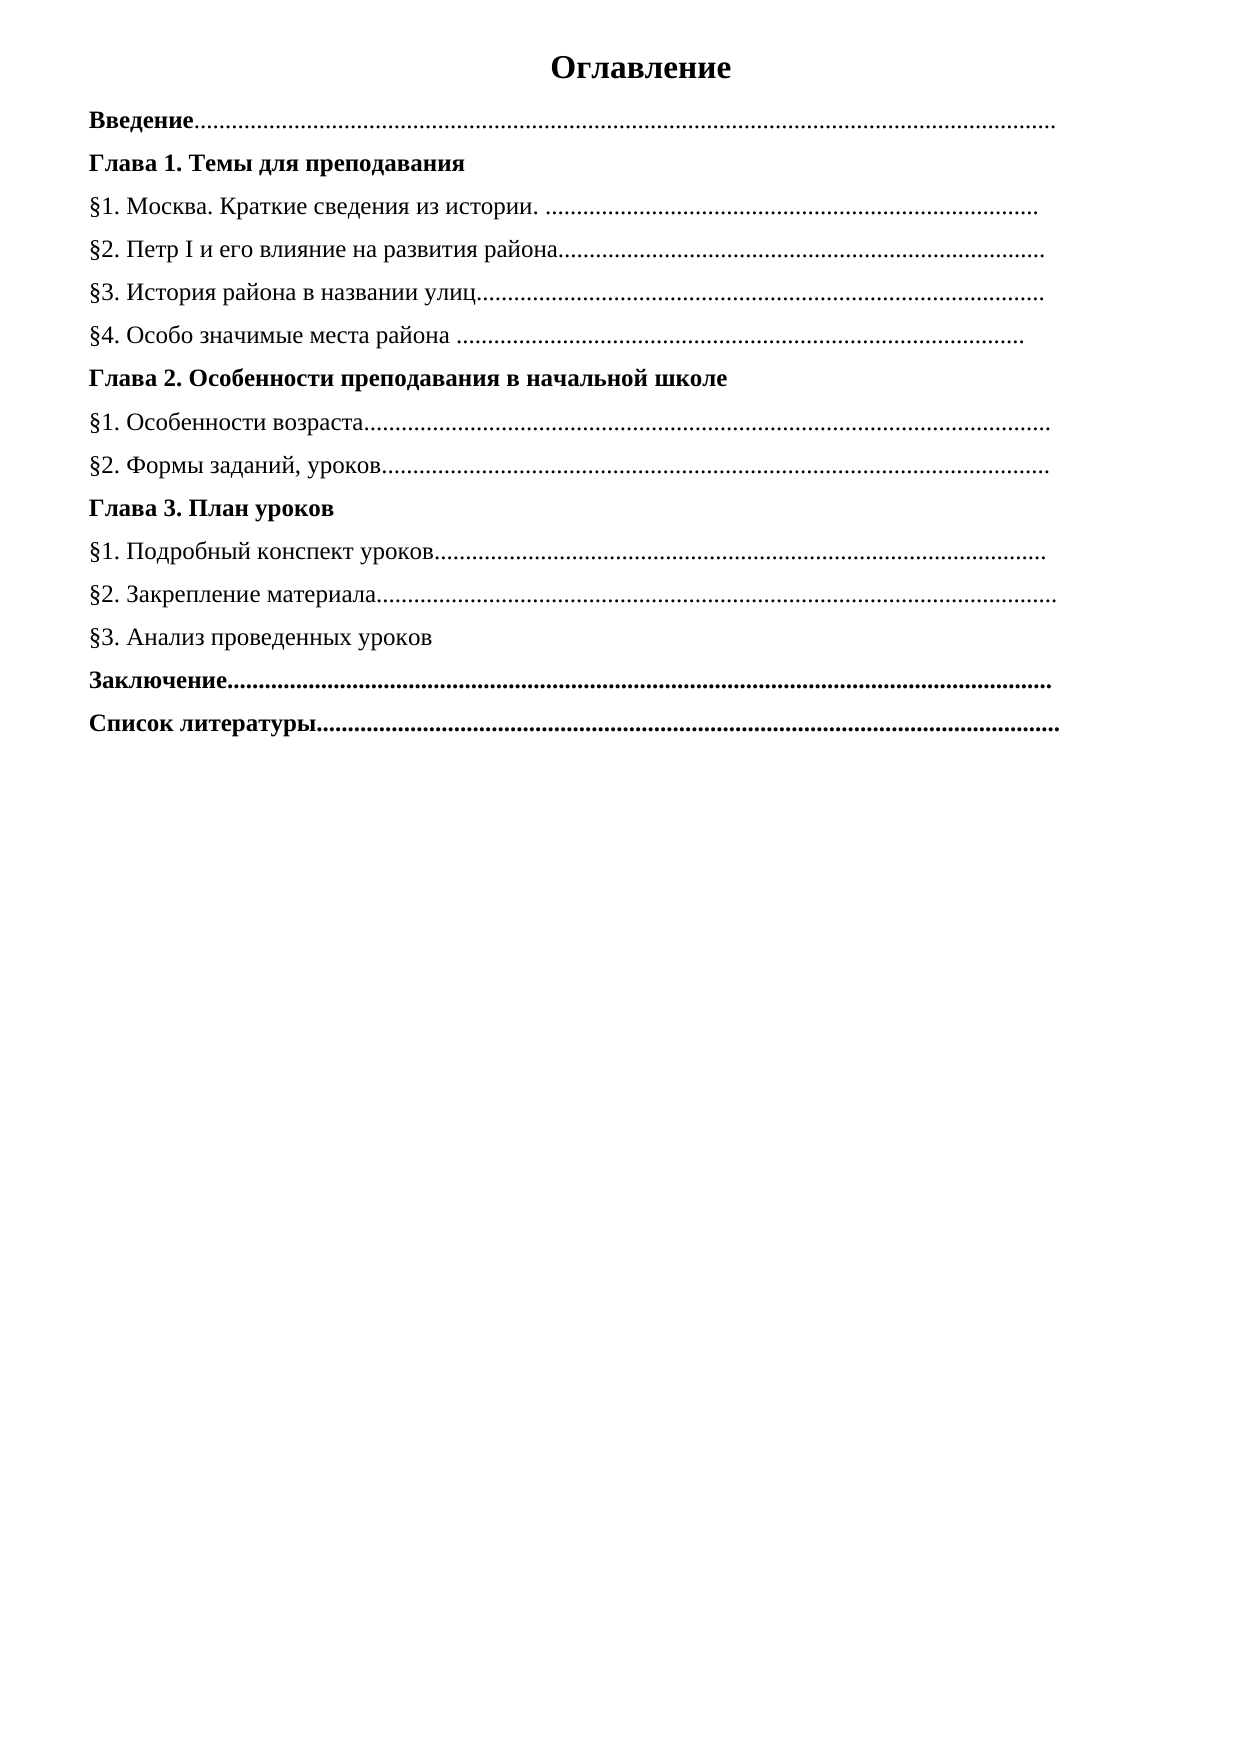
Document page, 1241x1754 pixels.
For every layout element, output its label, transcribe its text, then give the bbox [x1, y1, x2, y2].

text Введение.......................................................................................................................................... [89, 105, 1193, 133]
text Список литературы....................................................................................................................... [89, 708, 1193, 737]
text §2. Закрепление материала............................................................................................................. [89, 579, 1193, 608]
text §4. Особо значимые места района ........................................................................................... [89, 320, 1193, 349]
text Оглавление [89, 47, 1193, 86]
text §1. Подробный конспект уроков.................................................................................................. [89, 536, 1193, 565]
text §1. Особенности возраста.............................................................................................................. [89, 407, 1193, 435]
text §2. Формы заданий, уроков........................................................................................................... [89, 450, 1193, 478]
text §3. Анализ проведенных уроков [89, 622, 1193, 651]
text Глава 2. Особенности преподавания в начальной школе [89, 363, 1193, 392]
text Заключение.................................................................................................................................... [89, 665, 1193, 694]
text §3. История района в названии улиц........................................................................................... [89, 277, 1193, 306]
text Глава 3. План уроков [89, 493, 1193, 522]
text §1. Москва. Краткие сведения из истории. ............................................................................... [89, 191, 1193, 220]
text Глава 1. Темы для преподавания [89, 148, 1193, 177]
text §2. Петр I и его влияние на развития района.............................................................................. [89, 234, 1193, 263]
